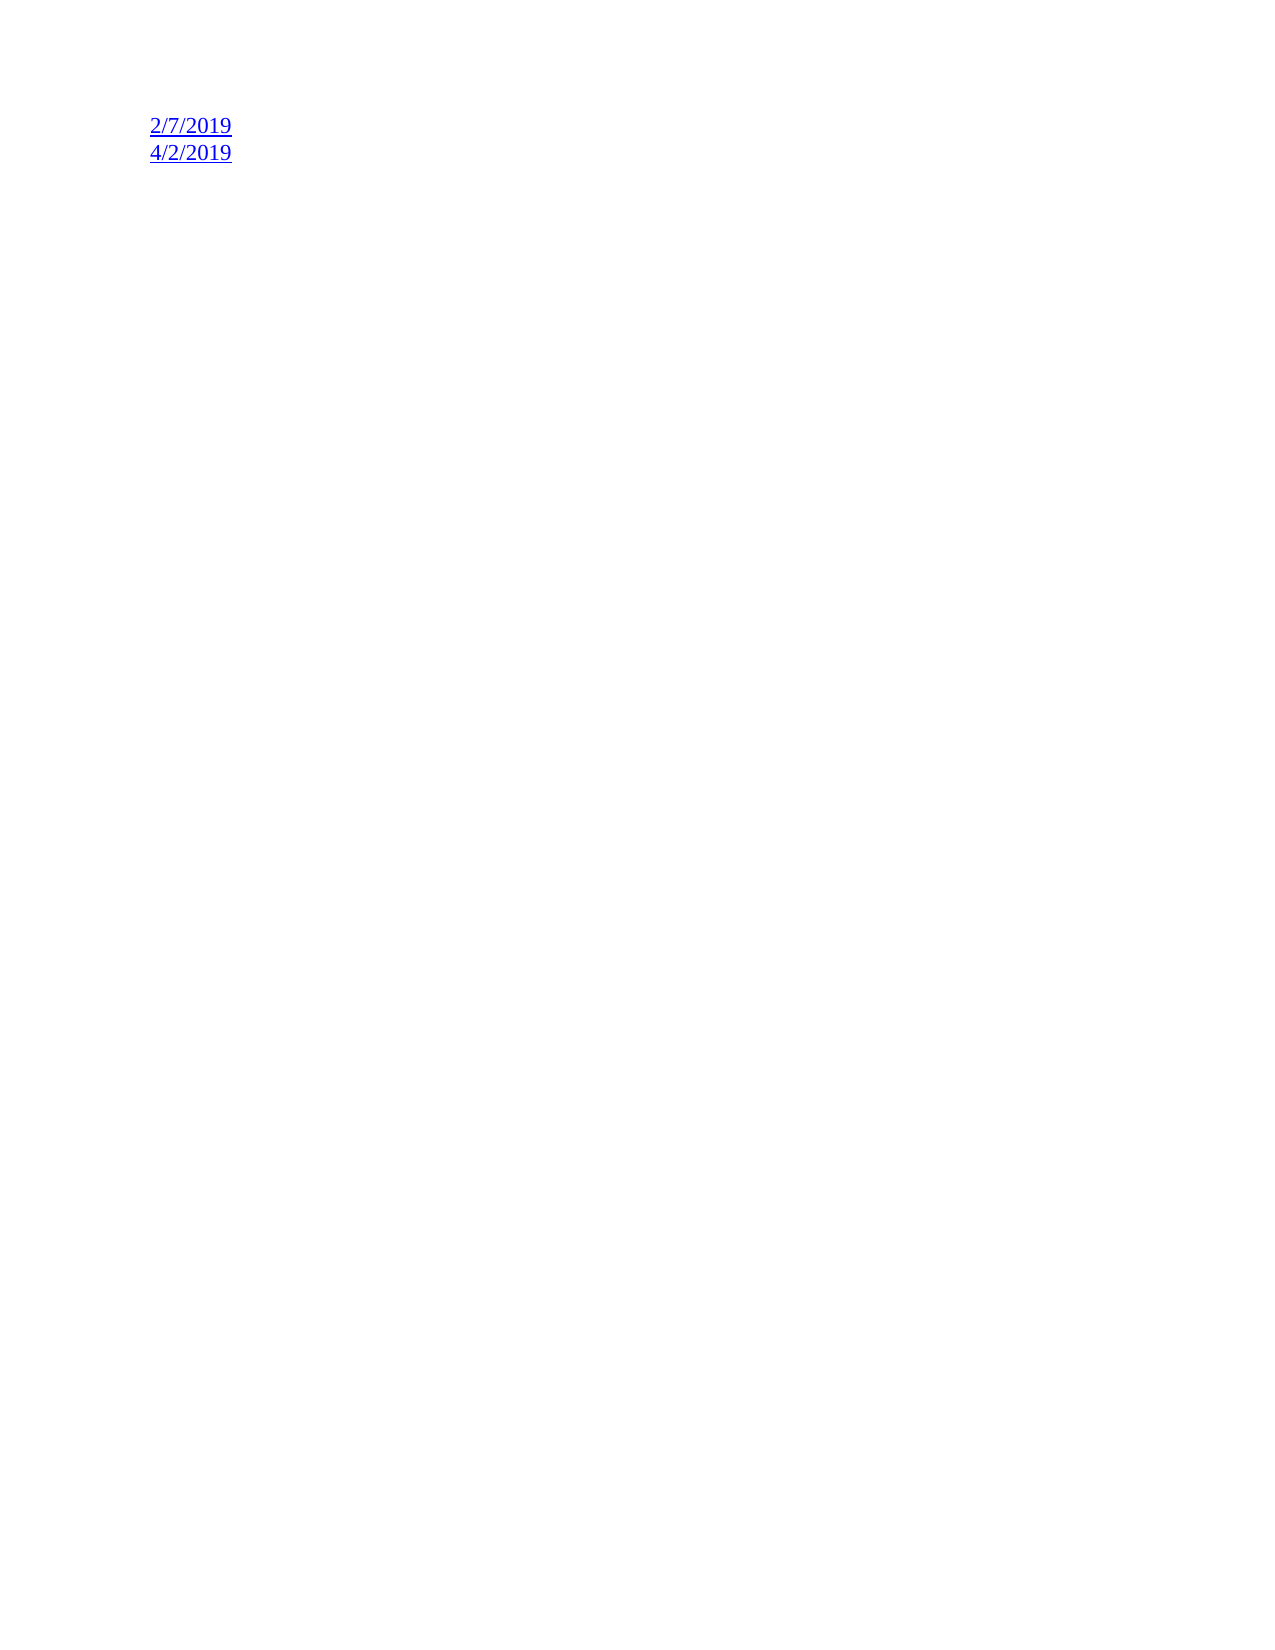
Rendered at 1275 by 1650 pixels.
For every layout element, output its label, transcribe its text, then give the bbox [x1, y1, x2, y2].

text 4/2/2019 [150, 139, 1125, 165]
text 2/7/2019 [150, 112, 1125, 139]
